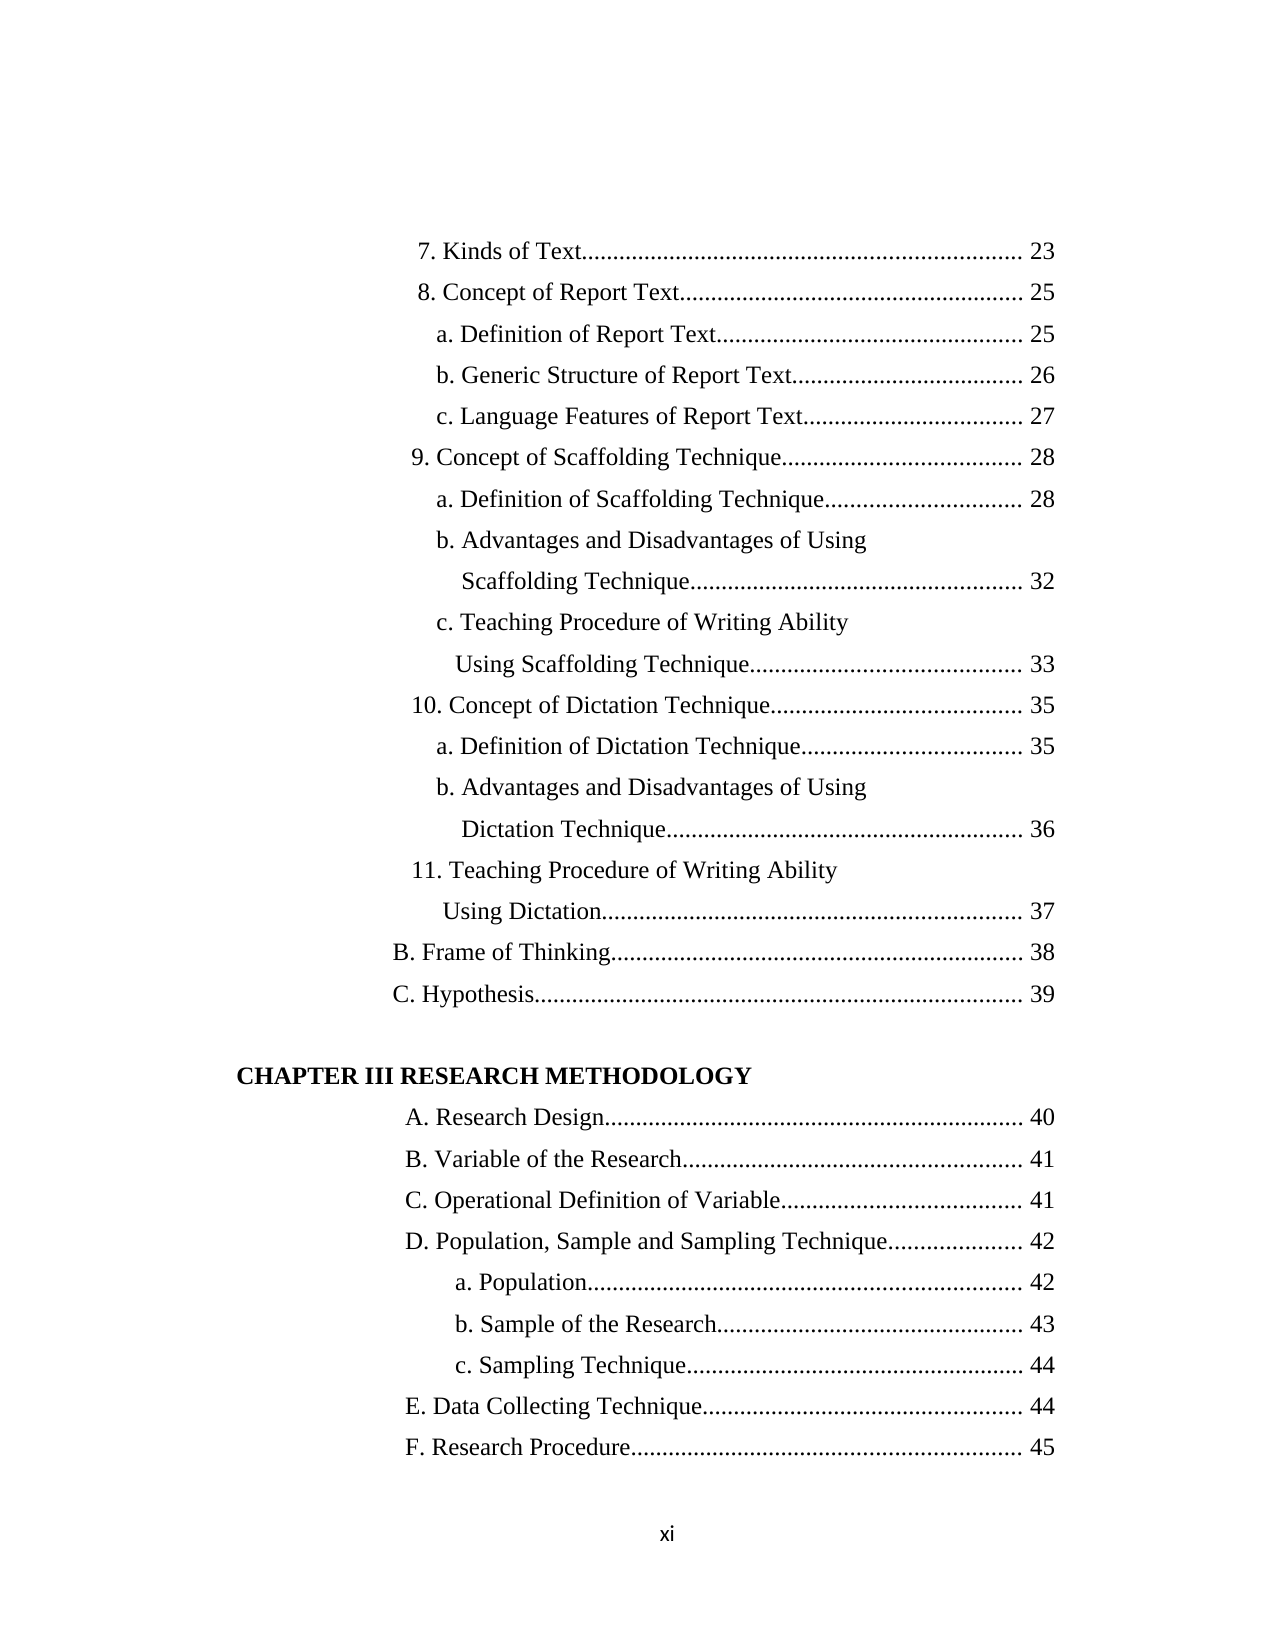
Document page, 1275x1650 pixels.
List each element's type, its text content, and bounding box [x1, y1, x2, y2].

text E. Data Collecting Technique 44 [236, 1391, 1098, 1420]
text 9. Concept of Scaffolding Technique 28 [236, 442, 1098, 471]
text A. Research Design 40 [236, 1102, 1098, 1131]
text c. Teaching Procedure of Writing Ability [236, 607, 1098, 636]
text 11. Teaching Procedure of Writing Ability [236, 855, 1098, 884]
text b. Sample of the Research 43 [236, 1309, 1098, 1337]
text a. Definition of Report Text 25 [236, 319, 1098, 347]
text 10. Concept of Dictation Technique 35 [236, 690, 1098, 719]
text Using Scaffolding Technique 33 [236, 649, 1098, 677]
text CHAPTER III RESEARCH METHODOLOGY [236, 1061, 1098, 1090]
text B. Variable of the Research 41 [236, 1144, 1098, 1172]
text b. Advantages and Disadvantages of Using [236, 525, 1098, 554]
text 8. Concept of Report Text 25 [236, 277, 1098, 306]
text a. Definition of Scaffolding Technique 28 [236, 484, 1098, 512]
text C. Hypothesis 39 [236, 979, 1098, 1007]
text D. Population, Sample and Sampling Technique 42 [236, 1226, 1098, 1255]
text a. Population 42 [236, 1267, 1098, 1296]
text Scaffolding Technique 32 [236, 566, 1098, 595]
text b. Generic Structure of Report Text 26 [236, 360, 1098, 389]
text Using Dictation 37 [236, 896, 1098, 925]
text B. Frame of Thinking 38 [236, 937, 1098, 966]
text Dictation Technique 36 [236, 814, 1098, 842]
text a. Definition of Dictation Technique 35 [236, 731, 1098, 760]
text c. Language Features of Report Text 27 [236, 401, 1098, 430]
text b. Advantages and Disadvantages of Using [236, 772, 1098, 801]
text c. Sampling Technique 44 [236, 1350, 1098, 1379]
text F. Research Procedure 45 [236, 1432, 1098, 1461]
text 7. Kinds of Text 23 [236, 236, 1098, 265]
text C. Operational Definition of Variable 41 [236, 1185, 1098, 1214]
